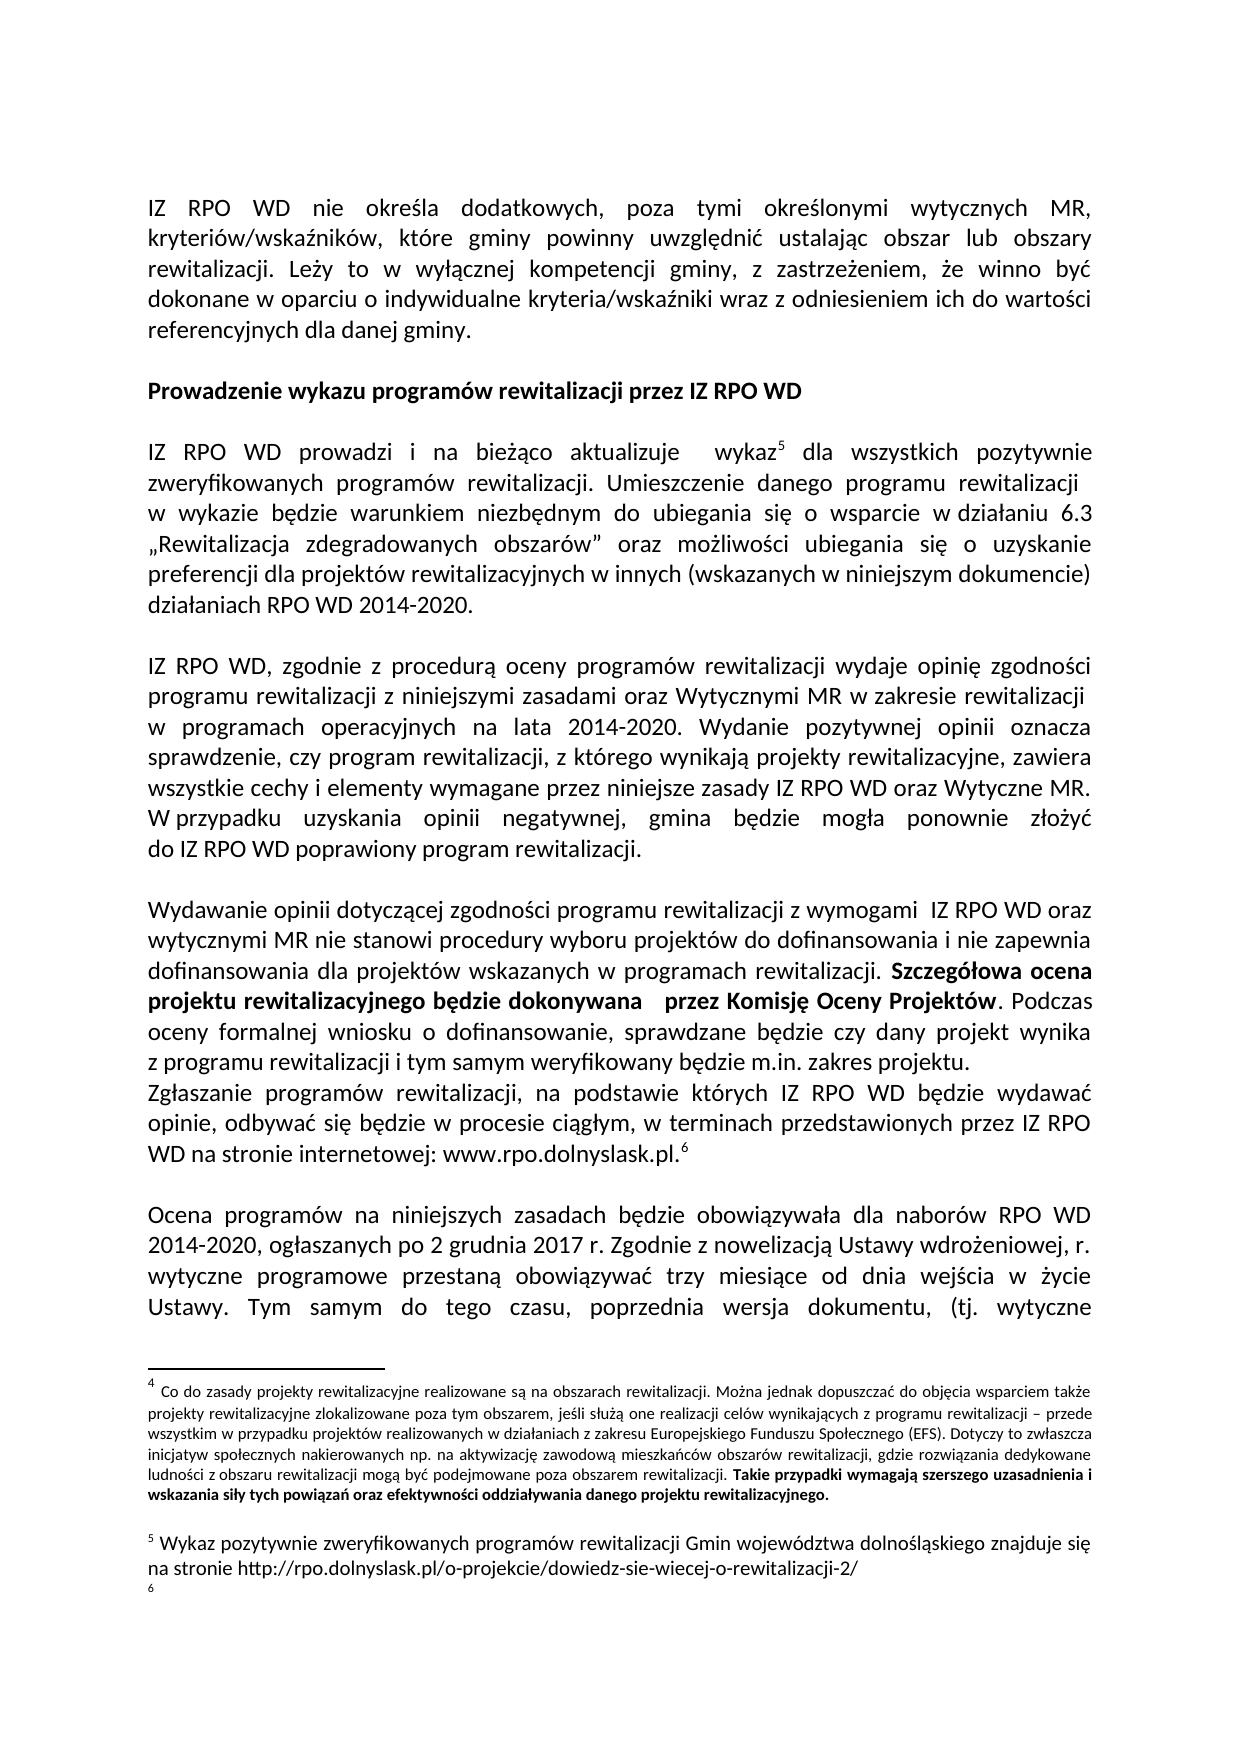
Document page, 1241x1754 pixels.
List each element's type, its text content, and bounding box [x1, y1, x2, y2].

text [148, 1199, 1093, 1321]
list IZ RPO WD nie określa dodatkowych, poza tymi określonymi wytycznych MR, kryteriów/wskaźników, które gminy powinny uwzględnić ustalając obszar lub obszary rewitalizacji. Leży to w wyłącznej kompetencji gminy, z zastrzeżeniem, że winno być dokonane w oparciu o indywidualne kryteria/wskaźniki wraz z odniesieniem ich do wartości referencyjnych dla danej gminy. [148, 192, 1093, 344]
text Wydawanie opinii dotyczącej zgodności programu rewitalizacji z wymogami IZ RPO WD oraz wytycznymi MR nie stanowi procedury wyboru projektów do dofinansowania i nie zapewnia dofinansowania dla projektów wskazanych w programach rewitalizacji. Szczegółowa ocena projektu rewitalizacyjnego będzie dokonywana przez Komisję Oceny Projektów. Podczas oceny formalnej wniosku o dofinansowanie, sprawdzane będzie czy dany projekt wynika z programu rewitalizacji i tym samym weryfikowany będzie m.in. zakres projektu. [148, 894, 1093, 1077]
text IZ RPO WD, zgodnie z procedurą oceny programów rewitalizacji wydaje opinię zgodności programu rewitalizacji z niniejszymi zasadami oraz Wytycznymi MR w zakresie rewitalizacji w programach operacyjnych na lata 2014-2020. Wydanie pozytywnej opinii oznacza sprawdzenie, czy program rewitalizacji, z którego wynikają projekty rewitalizacyjne, zawiera wszystkie cechy i elementy wymagane przez niniejsze zasady IZ RPO WD oraz Wytyczne MR. W przypadku uzyskania opinii negatywnej, gmina będzie mogła ponownie złożyć do IZ RPO WD poprawiony program rewitalizacji. [148, 650, 1093, 863]
text Zgłaszanie programów rewitalizacji, na podstawie których IZ RPO WD będzie wydawać opinie, odbywać się będzie w procesie ciągłym, w terminach przedstawionych przez IZ RPO WD na stronie internetowej: www.rpo.dolnyslask.pl. [148, 1077, 1093, 1169]
list Prowadzenie wykazu programów rewitalizacji przez IZ RPO WD [148, 375, 1093, 406]
text IZ RPO WD prowadzi i na bieżąco aktualizuje wykaz dla wszystkich pozytywnie zweryfikowanych programów rewitalizacji. Umieszczenie danego programu rewitalizacji w wykazie będzie warunkiem niezbędnym do ubiegania się o wsparcie w działaniu 6.3 „Rewitalizacja zdegradowanych obszarów” oraz możliwości ubiegania się o uzyskanie preferencji dla projektów rewitalizacyjnych w innych (wskazanych w niniejszym dokumencie) działaniach RPO WD 2014-2020. [148, 436, 1093, 619]
